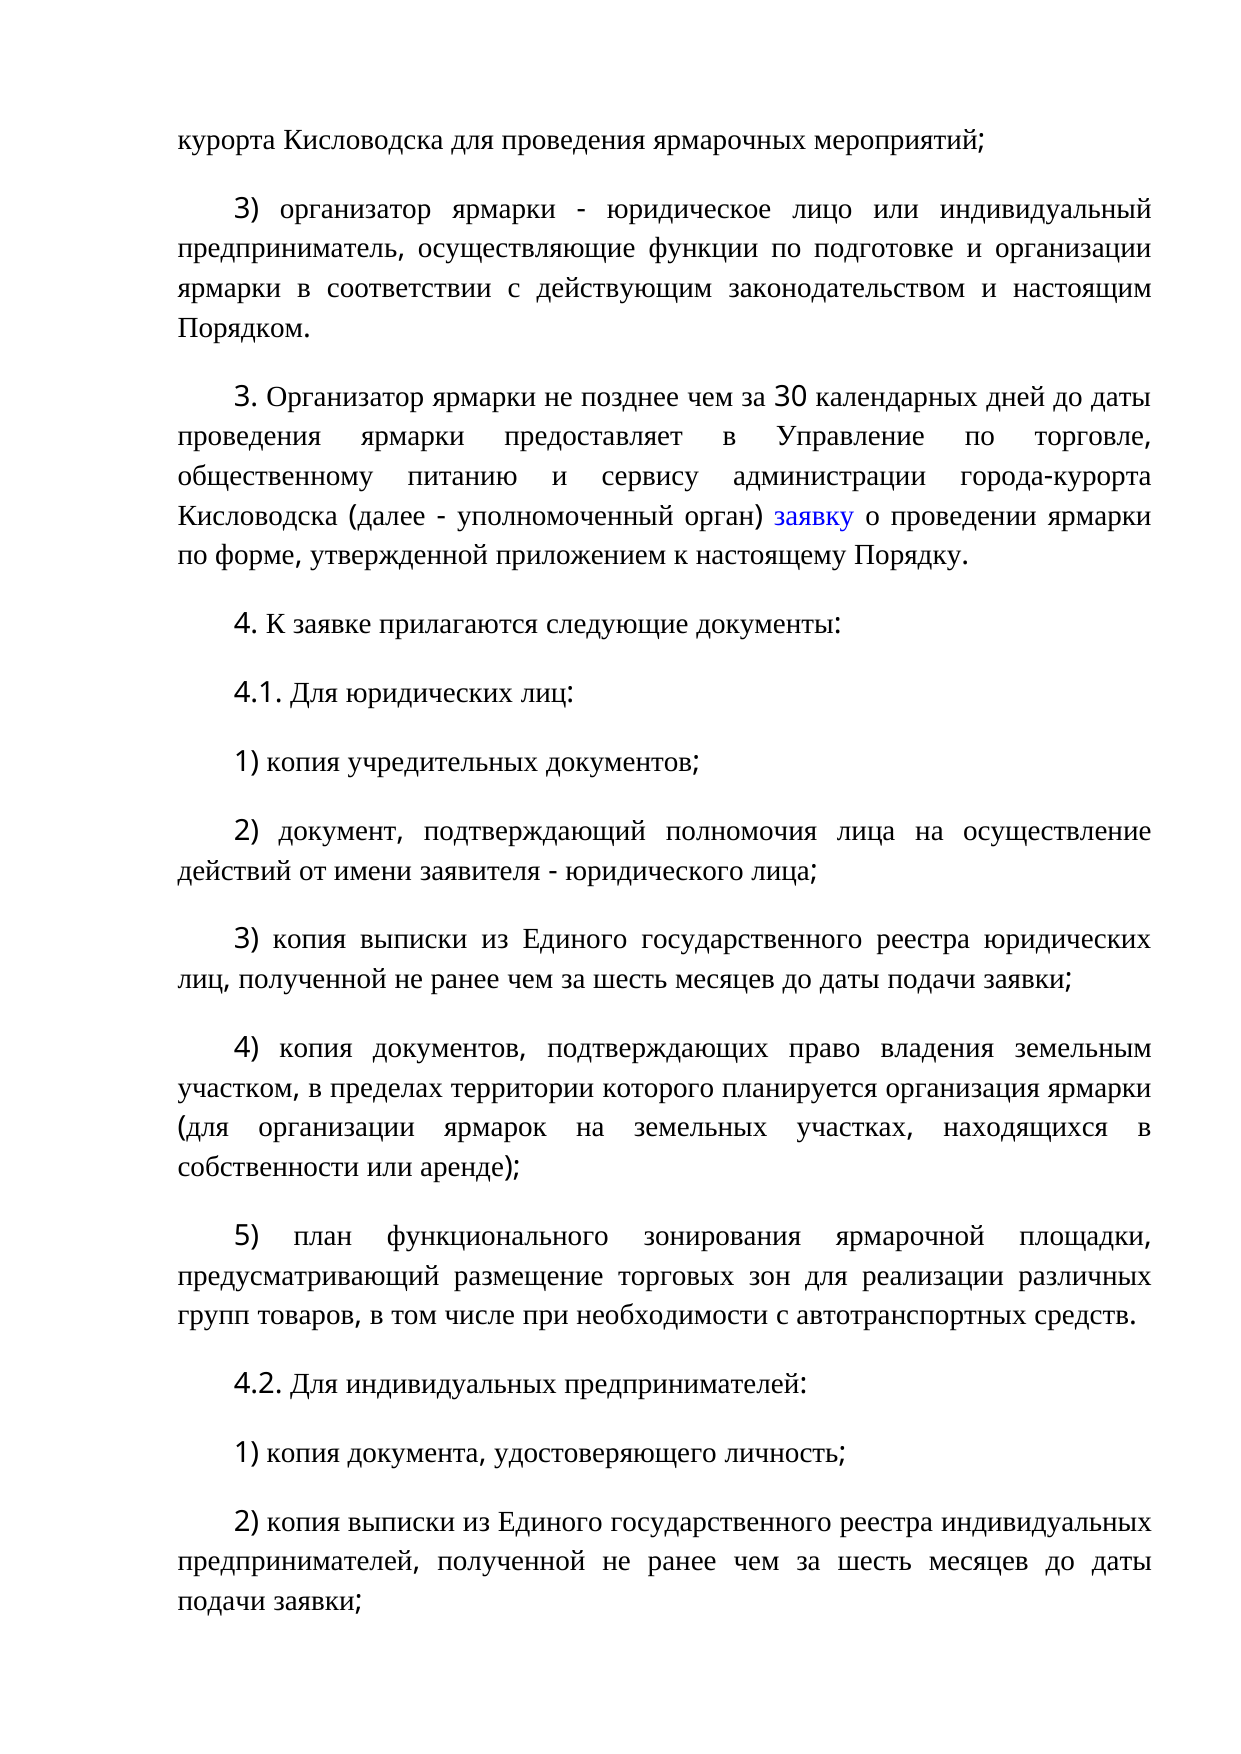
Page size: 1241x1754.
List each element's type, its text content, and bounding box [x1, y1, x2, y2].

text 4) копия документов, подтверждающих право владения земельным участком, в пределах территории которого планируется организация ярмарки (для организации ярмарок на земельных участках, находящихся в собственности или аренде); [177, 1026, 1152, 1185]
text 1) копия документа, удостоверяющего личность; [177, 1431, 1152, 1471]
text 5) план функционального зонирования ярмарочной площадки, предусматривающий размещение торговых зон для реализации различных групп товаров, в том числе при необходимости с автотранспортных средств. [177, 1214, 1152, 1333]
text 4.2. Для индивидуальных предпринимателей: [177, 1362, 1152, 1402]
text 3) организатор ярмарки - юридическое лицо или индивидуальный предприниматель, осуществляющие функции по подготовке и организации ярмарки в соответствии с действующим законодательством и настоящим Порядком. [177, 187, 1152, 346]
text 2) копия выписки из Единого государственного реестра индивидуальных предпринимателей, полученной не ранее чем за шесть месяцев до даты подачи заявки; [177, 1500, 1152, 1619]
text 4. К заявке прилагаются следующие документы: [177, 602, 1152, 642]
text 1) копия учредительных документов; [177, 740, 1152, 780]
text 3) копия выписки из Единого государственного реестра юридических лиц, полученной не ранее чем за шесть месяцев до даты подачи заявки; [177, 918, 1152, 997]
text 2) документ, подтверждающий полномочия лица на осуществление действий от имени заявителя - юридического лица; [177, 809, 1152, 888]
text 4.1. Для юридических лиц: [177, 671, 1152, 711]
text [177, 118, 1152, 158]
text 3. Организатор ярмарки не позднее чем за 30 календарных дней до даты проведения ярмарки предоставляет в Управление по торговле, общественному питанию и сервису администрации города-курорта Кисловодска (далее - уполномоченный орган) заявку о проведении ярмарки по форме, утвержденной приложением к настоящему Порядку. [177, 375, 1152, 573]
